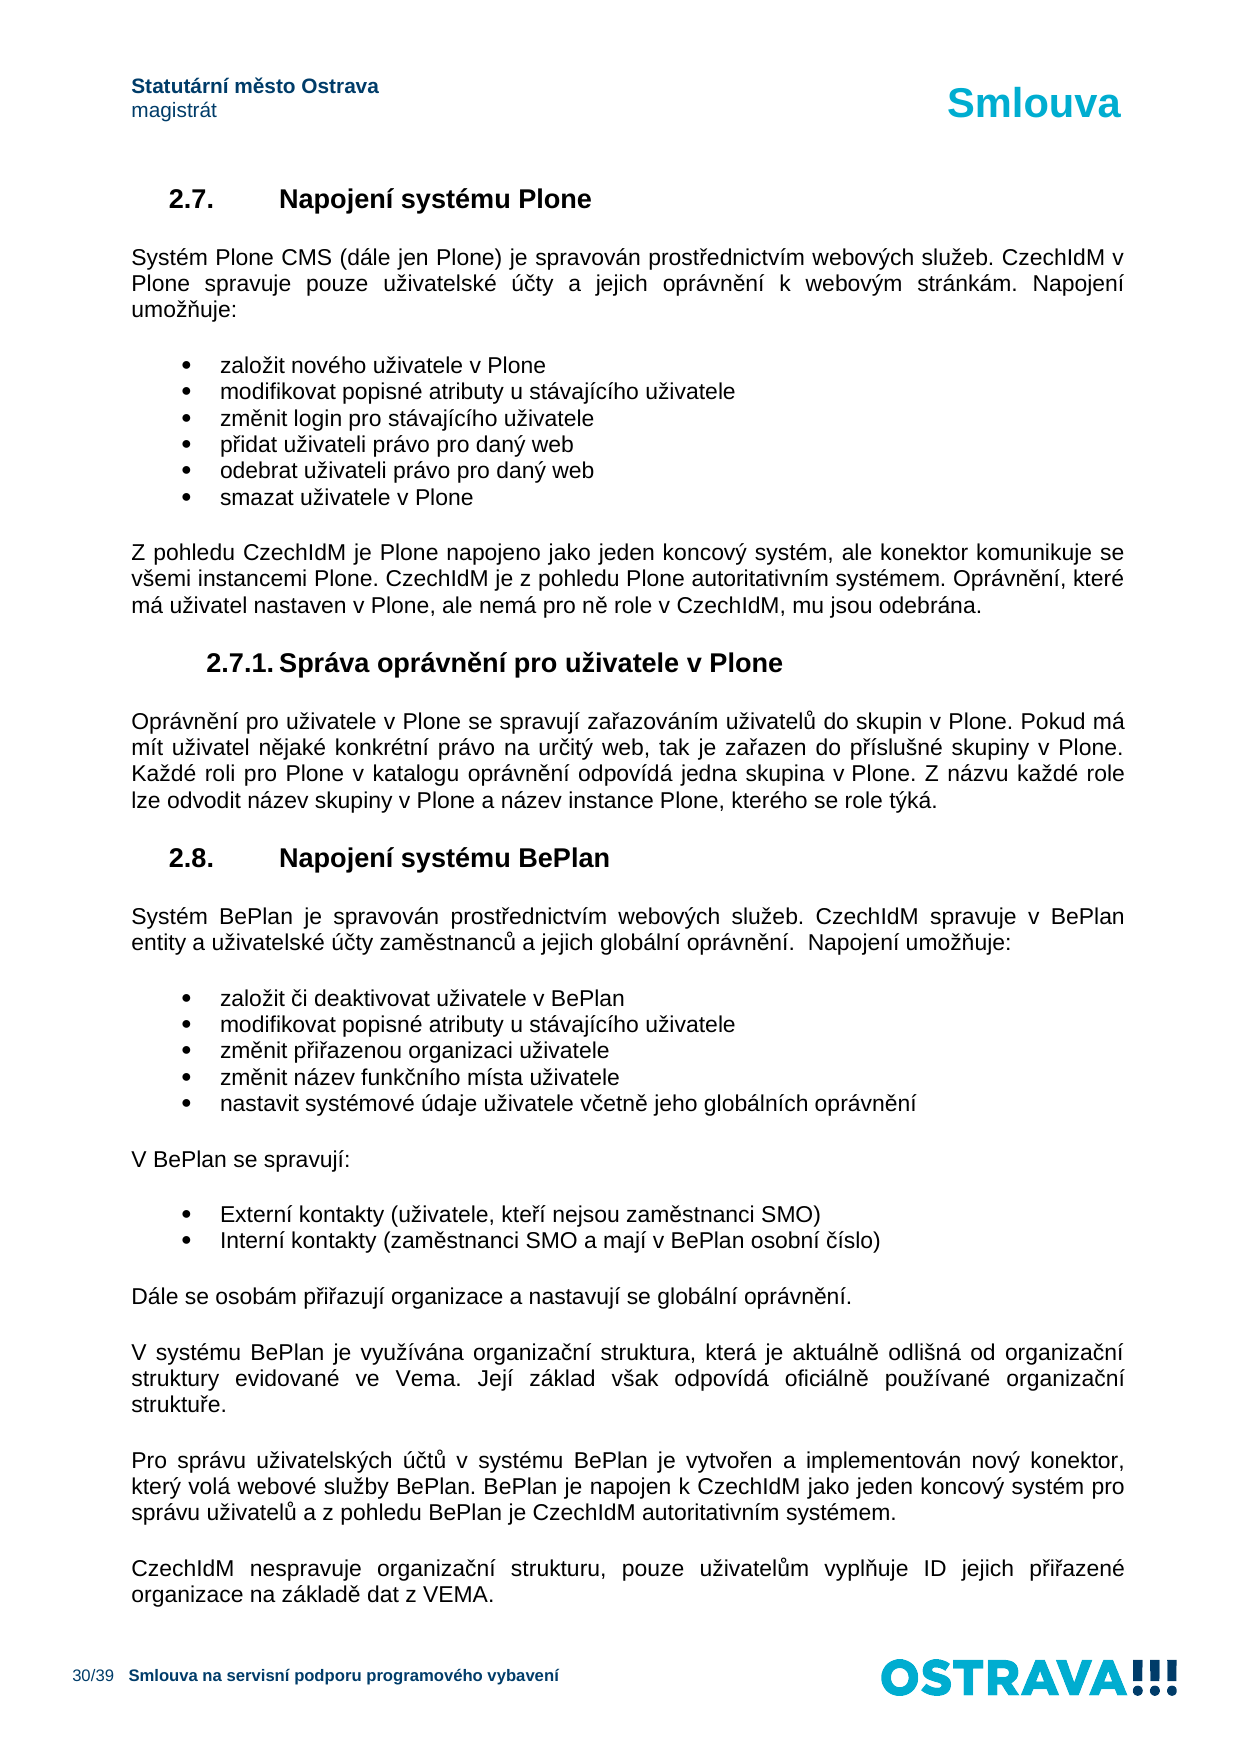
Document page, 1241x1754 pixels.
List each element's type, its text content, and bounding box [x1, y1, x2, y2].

text CzechIdM nespravuje organizační strukturu, pouze uživatelům vyplňuje ID jejich přiřazené organizace na základě dat z VEMA. [131, 1555, 1125, 1608]
picture [881, 1659, 1177, 1696]
list Interní kontakty (zaměstnanci SMO a mají v BePlan osobní číslo) [182, 1227, 1125, 1254]
list nastavit systémové údaje uživatele včetně jeho globálních oprávnění [182, 1090, 1125, 1116]
text V BePlan se spravují: [131, 1146, 1125, 1172]
list přidat uživateli právo pro daný web [182, 431, 1125, 457]
list smazat uživatele v Plone [182, 483, 1125, 510]
list změnit název funkčního místa uživatele [182, 1064, 1125, 1090]
text Systém Plone CMS (dále jen Plone) je spravován prostřednictvím webových služeb. CzechIdM v Plone spravuje pouze uživatelské účty a jejich oprávnění k webovým stránkám. Napojení umožňuje: [131, 243, 1125, 323]
list modifikovat popisné atributy u stávajícího uživatele [182, 1011, 1125, 1037]
subtitle Napojení systému Plone [169, 183, 1125, 214]
list změnit přiřazenou organizaci uživatele [182, 1037, 1125, 1064]
list změnit login pro stávajícího uživatele [182, 404, 1125, 431]
text Dále se osobám přiřazují organizace a nastavují se globální oprávnění. [131, 1283, 1125, 1309]
text V systému BePlan je využívána organizační struktura, která je aktuálně odlišná od organizační struktury evidované ve Vema. Její základ však odpovídá oficiálně používané organizační struktuře. [131, 1338, 1125, 1417]
list odebrat uživateli právo pro daný web [182, 457, 1125, 483]
subtitle Správa oprávnění pro uživatele v Plone [206, 647, 1125, 678]
text Z pohledu CzechIdM je Plone napojeno jako jeden koncový systém, ale konektor komunikuje se všemi instancemi Plone. CzechIdM je z pohledu Plone autoritativním systémem. Oprávnění, které má uživatel nastaven v Plone, ale nemá pro ně role v CzechIdM, mu jsou odebrána. [131, 539, 1125, 618]
list modifikovat popisné atributy u stávajícího uživatele [182, 378, 1125, 404]
text Systém BePlan je spravován prostřednictvím webových služeb. CzechIdM spravuje v BePlan entity a uživatelské účty zaměstnanců a jejich globální oprávnění. Napojení umožňuje: [131, 903, 1125, 955]
text Pro správu uživatelských účtů v systému BePlan je vytvořen a implementován nový konektor, který volá webové služby BePlan. BePlan je napojen k CzechIdM jako jeden koncový systém pro správu uživatelů a z pohledu BePlan je CzechIdM autoritativním systémem. [131, 1447, 1125, 1526]
list založit nového uživatele v Plone [182, 352, 1125, 378]
text Oprávnění pro uživatele v Plone se spravují zařazováním uživatelů do skupin v Plone. Pokud má mít uživatel nějaké konkrétní právo na určitý web, tak je zařazen do příslušné skupiny v Plone. Každé roli pro Plone v katalogu oprávnění odpovídá jedna skupina v Plone. Z názvu každé role lze odvodit název skupiny v Plone a název instance Plone, kterého se role týká. [131, 708, 1125, 813]
subtitle Napojení systému BePlan [169, 842, 1125, 873]
list Externí kontakty (uživatele, kteří nejsou zaměstnanci SMO) [182, 1201, 1125, 1227]
list založit či deaktivovat uživatele v BePlan [182, 984, 1125, 1011]
